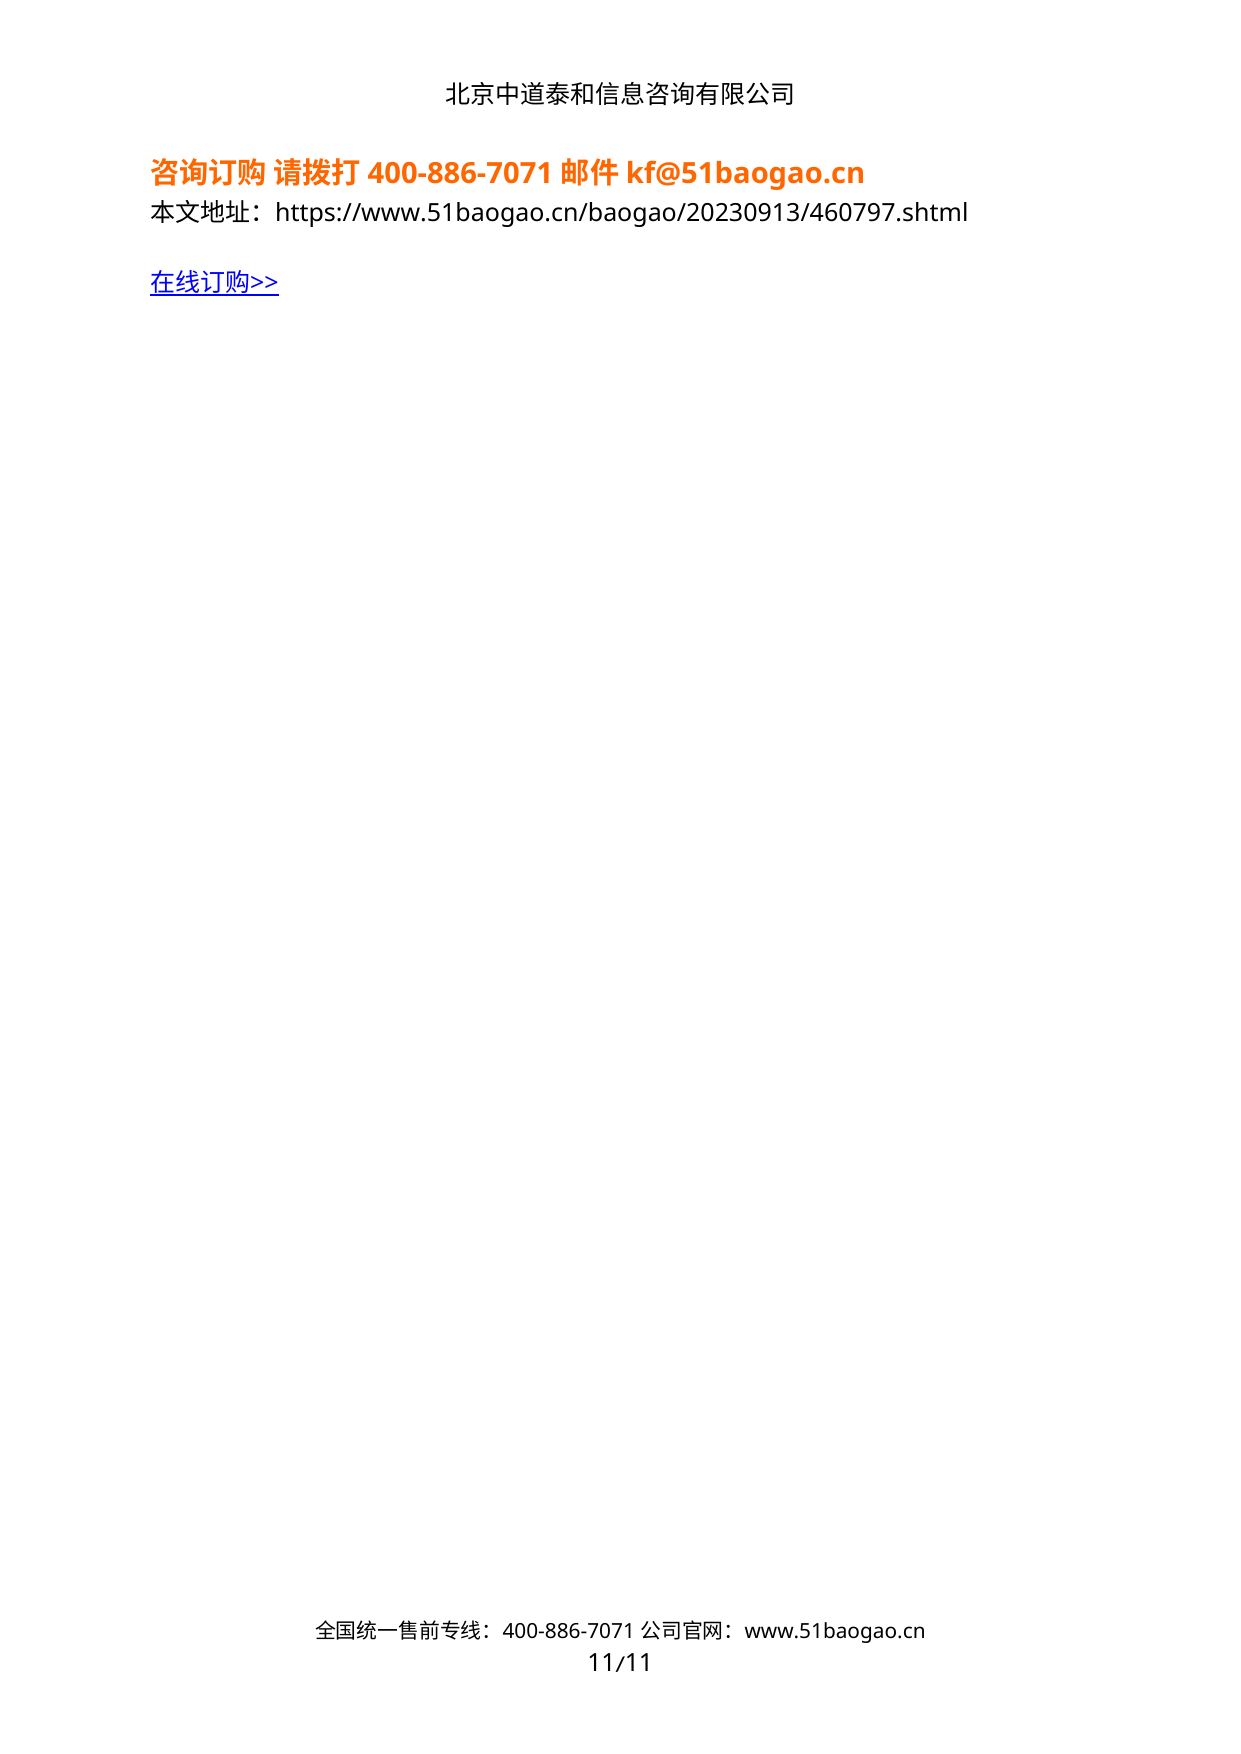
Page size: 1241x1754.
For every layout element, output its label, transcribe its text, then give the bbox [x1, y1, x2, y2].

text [150, 150, 1090, 229]
text 在线订购>> [150, 229, 1090, 299]
